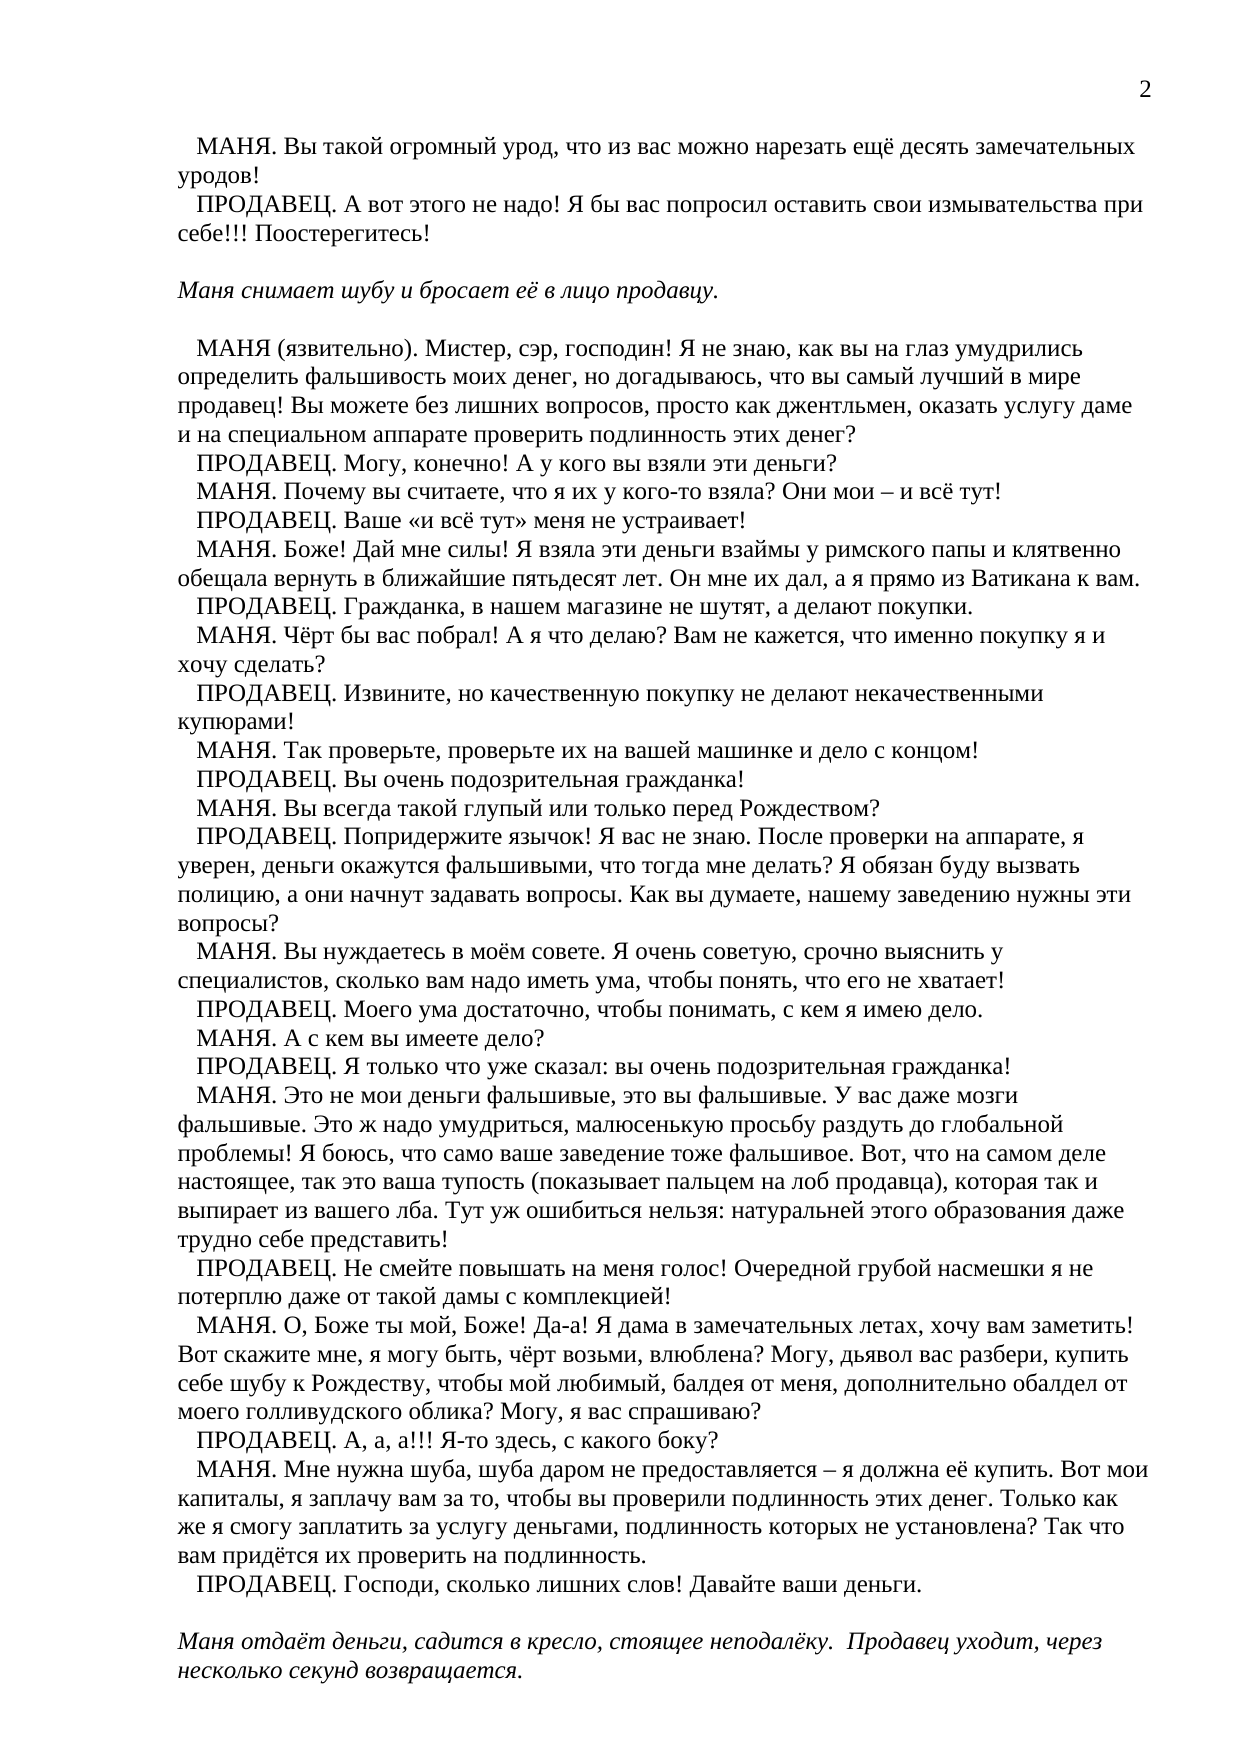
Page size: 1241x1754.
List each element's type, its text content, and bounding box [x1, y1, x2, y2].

text ПРОДАВЕЦ. Вы очень подозрительная гражданка! [177, 764, 1152, 793]
text ПРОДАВЕЦ. Могу, конечно! А у кого вы взяли эти деньги? [177, 448, 1152, 476]
text ПРОДАВЕЦ. А, а, а!!! Я-то здесь, с какого боку? [177, 1425, 1152, 1454]
text МАНЯ. Вы такой огромный урод, что из вас можно нарезать ещё десять замечательных уродов! [177, 131, 1152, 189]
text МАНЯ. Чёрт бы вас побрал! А я что делаю? Вам не кажется, что именно покупку я и хочу сделать? [177, 620, 1152, 678]
text ПРОДАВЕЦ. Ваше «и всё тут» меня не устраивает! [177, 505, 1152, 534]
text МАНЯ. Вы нуждаетесь в моём совете. Я очень советую, срочно выяснить у специалистов, сколько вам надо иметь ума, чтобы понять, что его не хватает! [177, 936, 1152, 994]
text МАНЯ (язвительно). Мистер, сэр, господин! Я не знаю, как вы на глаз умудрились определить фальшивость моих денег, но догадываюсь, что вы самый лучший в мире продавец! Вы можете без лишних вопросов, просто как джентльмен, оказать услугу даме и на специальном аппарате проверить подлинность этих денег? [177, 333, 1152, 448]
text ПРОДАВЕЦ. Моего ума достаточно, чтобы понимать, с кем я имею дело. [177, 994, 1152, 1023]
text МАНЯ. Боже! Дай мне силы! Я взяла эти деньги взаймы у римского папы и клятвенно обещала вернуть в ближайшие пятьдесят лет. Он мне их дал, а я прямо из Ватикана к вам. [177, 534, 1152, 591]
text ПРОДАВЕЦ. Извините, но качественную покупку не делают некачественными купюрами! [177, 678, 1152, 735]
text ПРОДАВЕЦ. Попридержите язычок! Я вас не знаю. После проверки на аппарате, я уверен, деньги окажутся фальшивыми, что тогда мне делать? Я обязан буду вызвать полицию, а они начнут задавать вопросы. Как вы думаете, нашему заведению нужны эти вопросы? [177, 821, 1152, 936]
text МАНЯ. Это не мои деньги фальшивые, это вы фальшивые. У вас даже мозги фальшивые. Это ж надо умудриться, малюсенькую просьбу раздуть до глобальной проблемы! Я боюсь, что само ваше заведение тоже фальшивое. Вот, что на самом деле настоящее, так это ваша тупость (показывает пальцем на лоб продавца), которая так и выпирает из вашего лба. Тут уж ошибиться нельзя: натуральней этого образования даже трудно себе представить! [177, 1080, 1152, 1253]
text ПРОДАВЕЦ. Не смейте повышать на меня голос! Очередной грубой насмешки я не потерплю даже от такой дамы с комплекцией! [177, 1253, 1152, 1310]
text МАНЯ. Так проверьте, проверьте их на вашей машинке и дело с концом! [177, 735, 1152, 764]
text МАНЯ. Мне нужна шуба, шуба даром не предоставляется – я должна её купить. Вот мои капиталы, я заплачу вам за то, чтобы вы проверили подлинность этих денег. Только как же я смогу заплатить за услугу деньгами, подлинность которых не установлена? Так что вам придётся их проверить на подлинность. [177, 1454, 1152, 1569]
text Маня отдаёт деньги, садится в кресло, стоящее неподалёку. Продавец уходит, через несколько секунд возвращается. [177, 1626, 1152, 1684]
text Маня снимает шубу и бросает её в лицо продавцу. [177, 275, 1152, 304]
text ПРОДАВЕЦ. Я только что уже сказал: вы очень подозрительная гражданка! [177, 1051, 1152, 1080]
text МАНЯ. Вы всегда такой глупый или только перед Рождеством? [177, 793, 1152, 821]
text ПРОДАВЕЦ. Господи, сколько лишних слов! Давайте ваши деньги. [177, 1569, 1152, 1598]
text ПРОДАВЕЦ. А вот этого не надо! Я бы вас попросил оставить свои измывательства при себе!!! Поостерегитесь! [177, 189, 1152, 246]
text МАНЯ. Почему вы считаете, что я их у кого-то взяла? Они мои – и всё тут! [177, 476, 1152, 505]
text ПРОДАВЕЦ. Гражданка, в нашем магазине не шутят, а делают покупки. [177, 591, 1152, 620]
text МАНЯ. О, Боже ты мой, Боже! Да-а! Я дама в замечательных летах, хочу вам заметить! Вот скажите мне, я могу быть, чёрт возьми, влюблена? Могу, дьявол вас разбери, купить себе шубу к Рождеству, чтобы мой любимый, балдея от меня, дополнительно обалдел от моего голливудского облика? Могу, я вас спрашиваю? [177, 1310, 1152, 1425]
text МАНЯ. А с кем вы имеете дело? [177, 1023, 1152, 1051]
